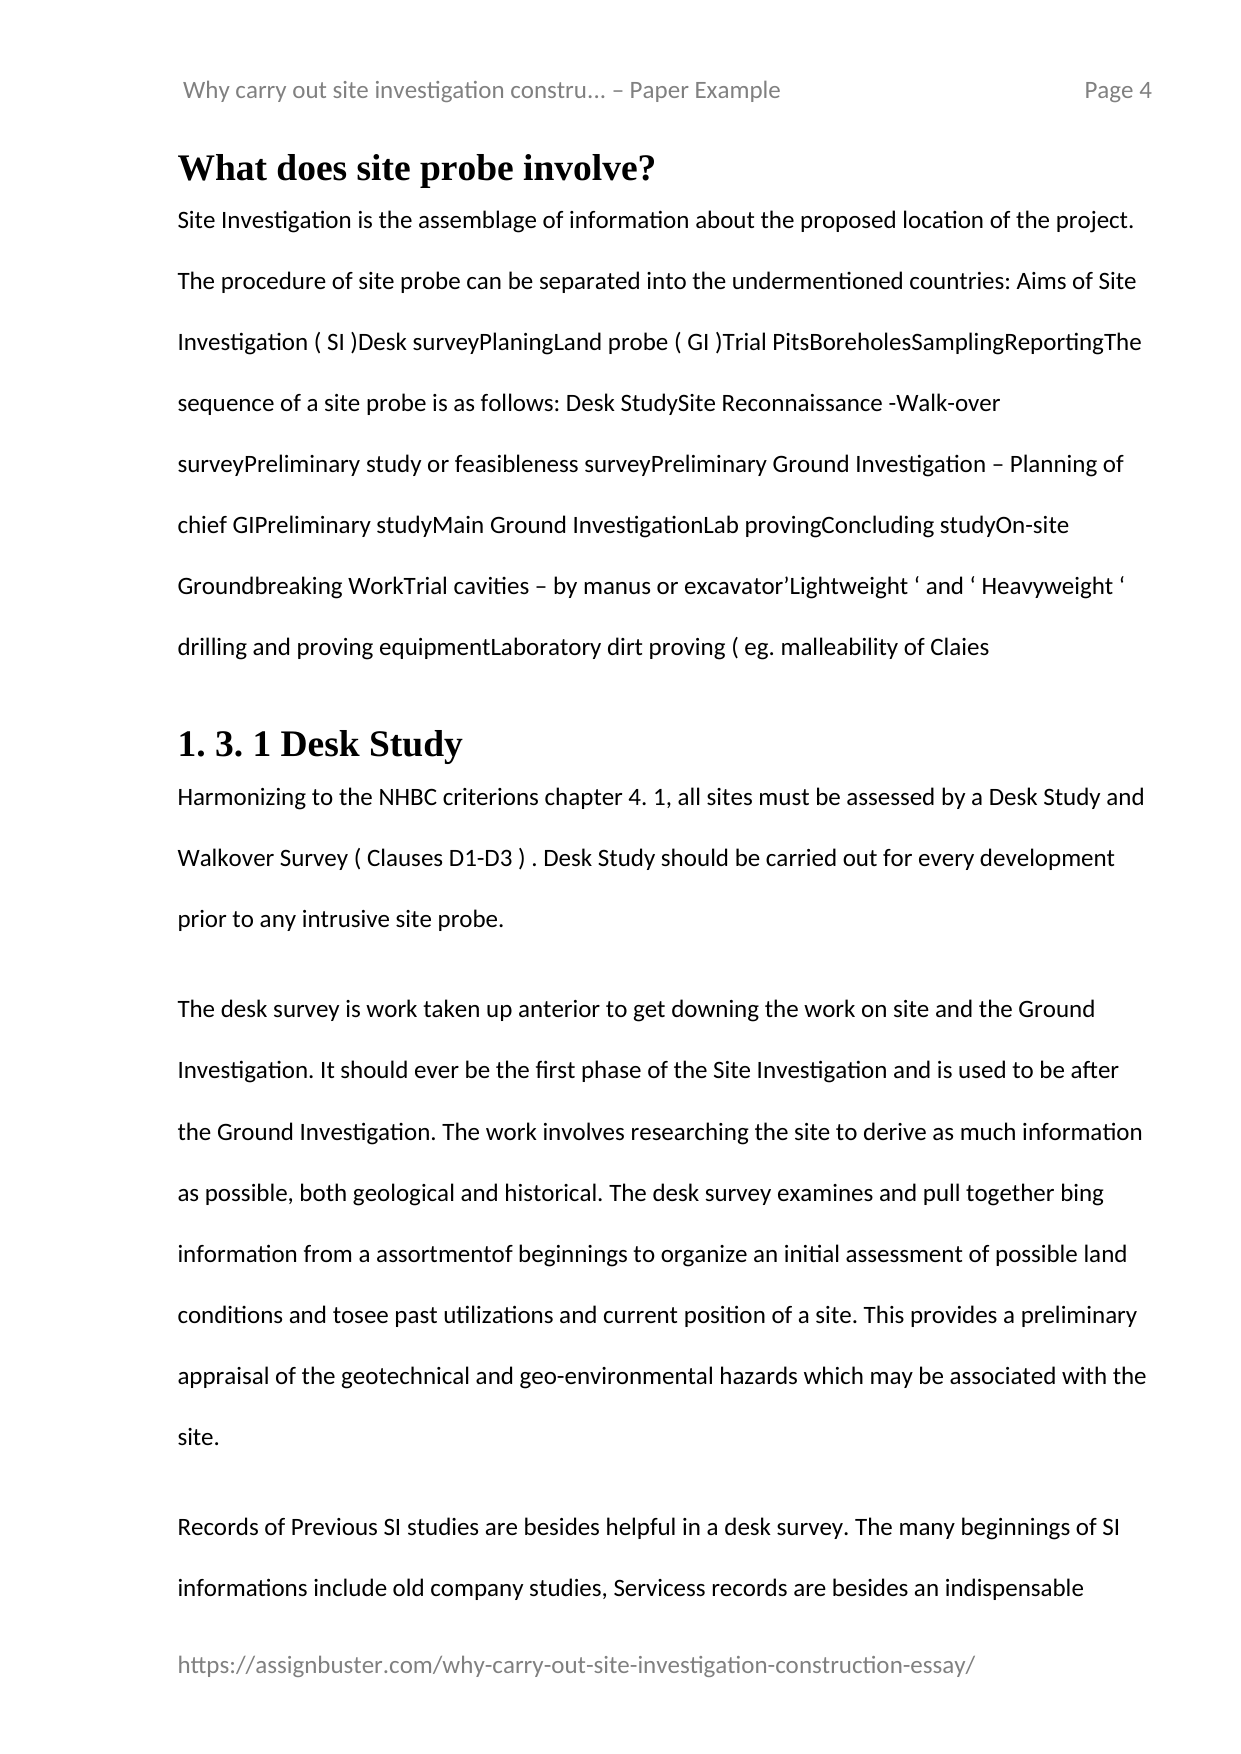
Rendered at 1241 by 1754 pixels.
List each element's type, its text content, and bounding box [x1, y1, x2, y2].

text Harmonizing to the NHBC criterions chapter 4. 1, all sites must be assessed by a Desk Study and Walkover Survey ( Clauses D1-D3 ) . Desk Study should be carried out for every development prior to any intrusive site probe. [177, 781, 1152, 933]
subtitle What does site probe involve? [177, 145, 1152, 188]
text The desk survey is work taken up anterior to get downing the work on site and the Ground Investigation. It should ever be the first phase of the Site Investigation and is used to be after the Ground Investigation. The work involves researching the site to derive as much information as possible, both geological and historical. The desk survey examines and pull together bing information from a assortmentof beginnings to organize an initial assessment of possible land conditions and tosee past utilizations and current position of a site. This provides a preliminary appraisal of the geotechnical and geo-environmental hazards which may be associated with the site. [177, 993, 1152, 1451]
text Site Investigation is the assemblage of information about the proposed location of the project. The procedure of site probe can be separated into the undermentioned countries: Aims of Site Investigation ( SI )Desk surveyPlaningLand probe ( GI )Trial PitsBoreholesSamplingReportingThe sequence of a site probe is as follows: Desk StudySite Reconnaissance -Walk-over surveyPreliminary study or feasibleness surveyPreliminary Ground Investigation – Planning of chief GIPreliminary studyMain Ground InvestigationLab provingConcluding studyOn-site Groundbreaking WorkTrial cavities – by manus or excavator’Lightweight ‘ and ‘ Heavyweight ‘ drilling and proving equipmentLaboratory dirt proving ( eg. malleability of Claies [177, 204, 1152, 662]
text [177, 1511, 1152, 1603]
subtitle 1. 3. 1 Desk Study [177, 722, 1152, 765]
